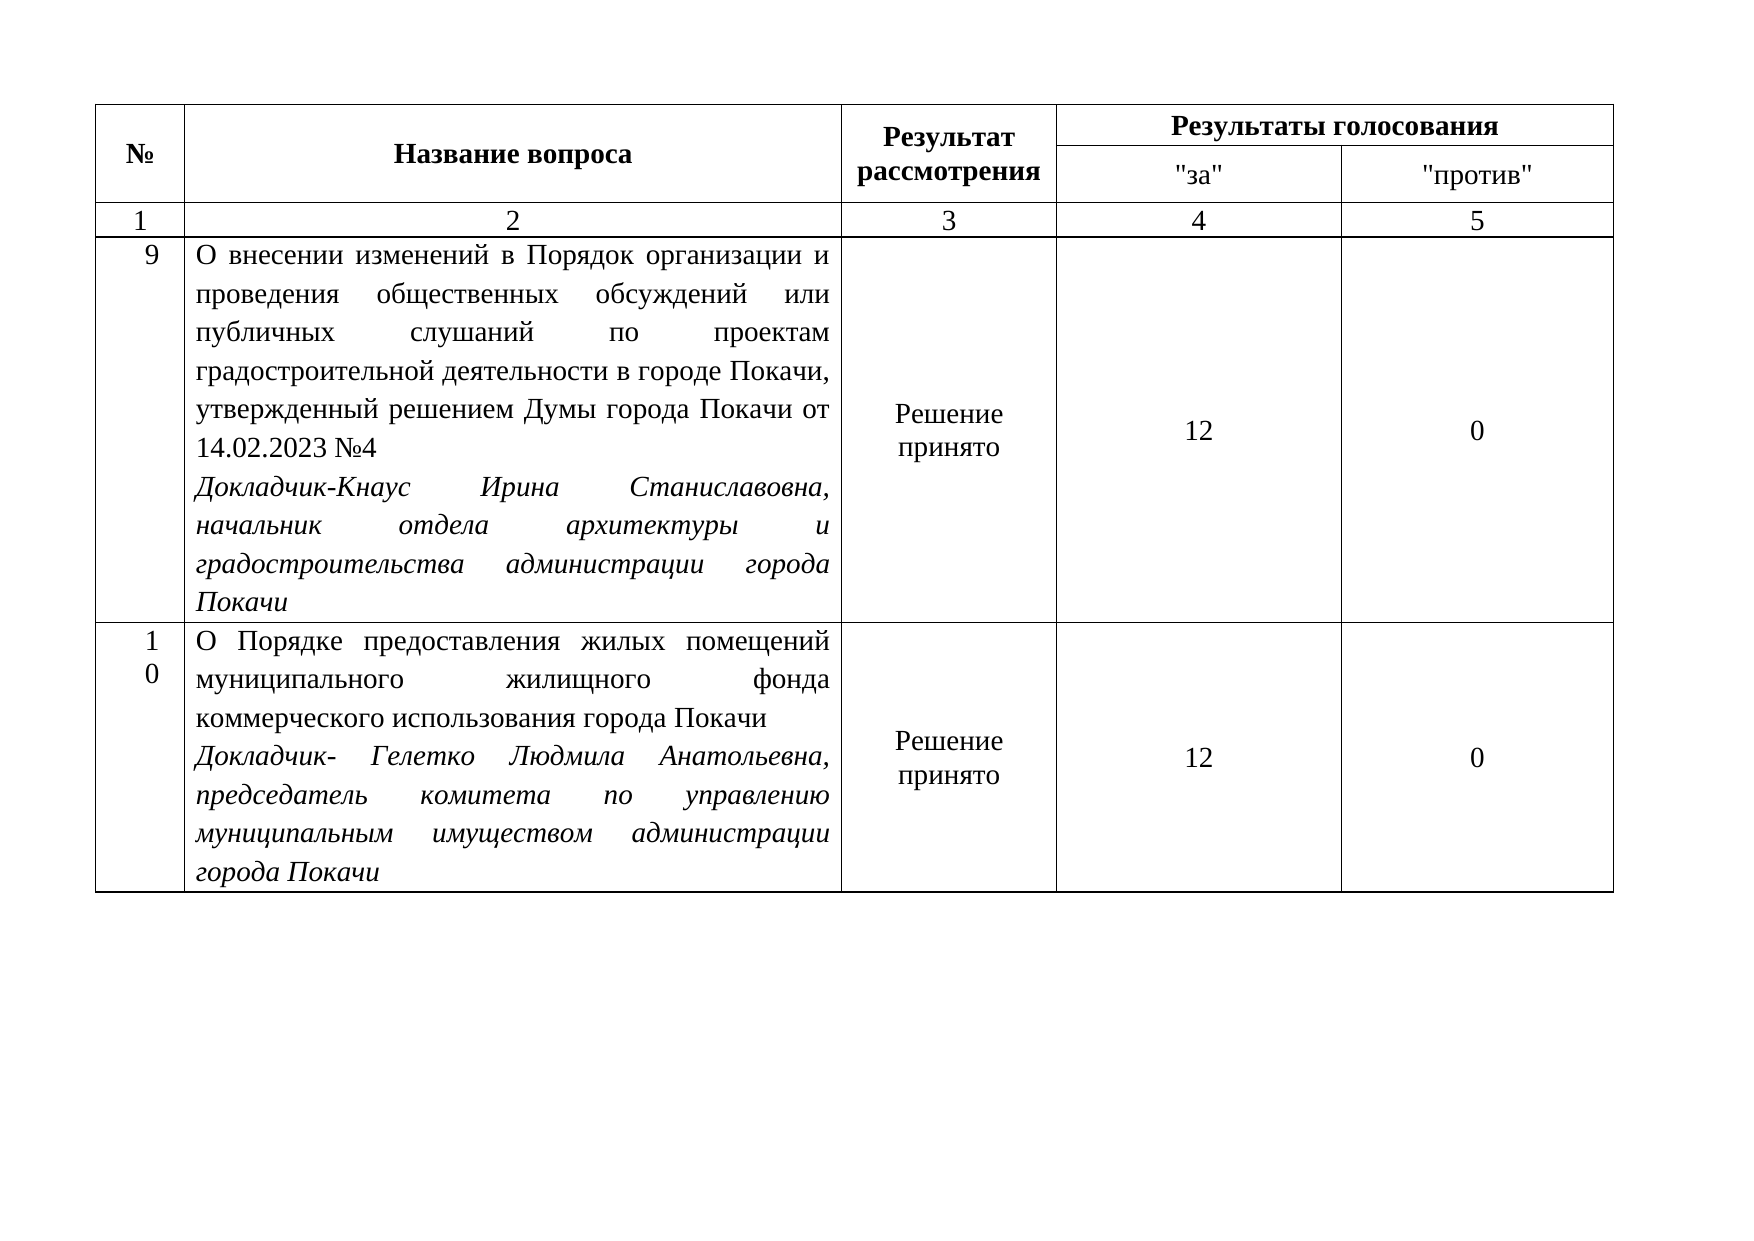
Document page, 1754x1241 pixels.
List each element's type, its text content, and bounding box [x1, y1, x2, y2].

table_cell 0 [1342, 238, 1613, 622]
table_cell 4 [1057, 203, 1341, 236]
table_cell Решение принято [842, 238, 1056, 622]
table_cell "против" [1342, 146, 1613, 202]
table_cell 9 [96, 238, 184, 622]
table_cell 3 [842, 203, 1056, 236]
table_cell 2 [185, 203, 841, 236]
table_cell "за" [1057, 146, 1341, 202]
table_header Результат рассмотрения [842, 105, 1056, 202]
table_cell Решение принято [842, 623, 1056, 891]
table_header Результаты голосования [1057, 105, 1613, 144]
table_header № [96, 105, 184, 202]
table_cell О внесении изменений в Порядок организации и проведения общественных обсуждений или публичных слушаний по проектам градостроительной деятельности в городе Покачи, утвержденный решением Думы города Покачи от 14.02.2023 №4 Докладчик-Кнаус Ирина Станиславовна, начальник отдела архитектуры и градостроительства администрации города Покачи [185, 238, 841, 622]
table_cell 0 [1342, 623, 1613, 891]
table_cell О Порядке предоставления жилых помещений муниципального жилищного фонда коммерческого использования города Покачи Докладчик- Гелетко Людмила Анатольевна, председатель комитета по управлению муниципальным имуществом администрации города Покачи [185, 623, 841, 891]
table_header Название вопроса [185, 105, 841, 202]
table_cell 12 [1057, 623, 1341, 891]
table_cell 1 [96, 203, 184, 236]
table_cell 10 [96, 623, 184, 891]
table_cell 5 [1342, 203, 1613, 236]
table_cell 12 [1057, 238, 1341, 622]
